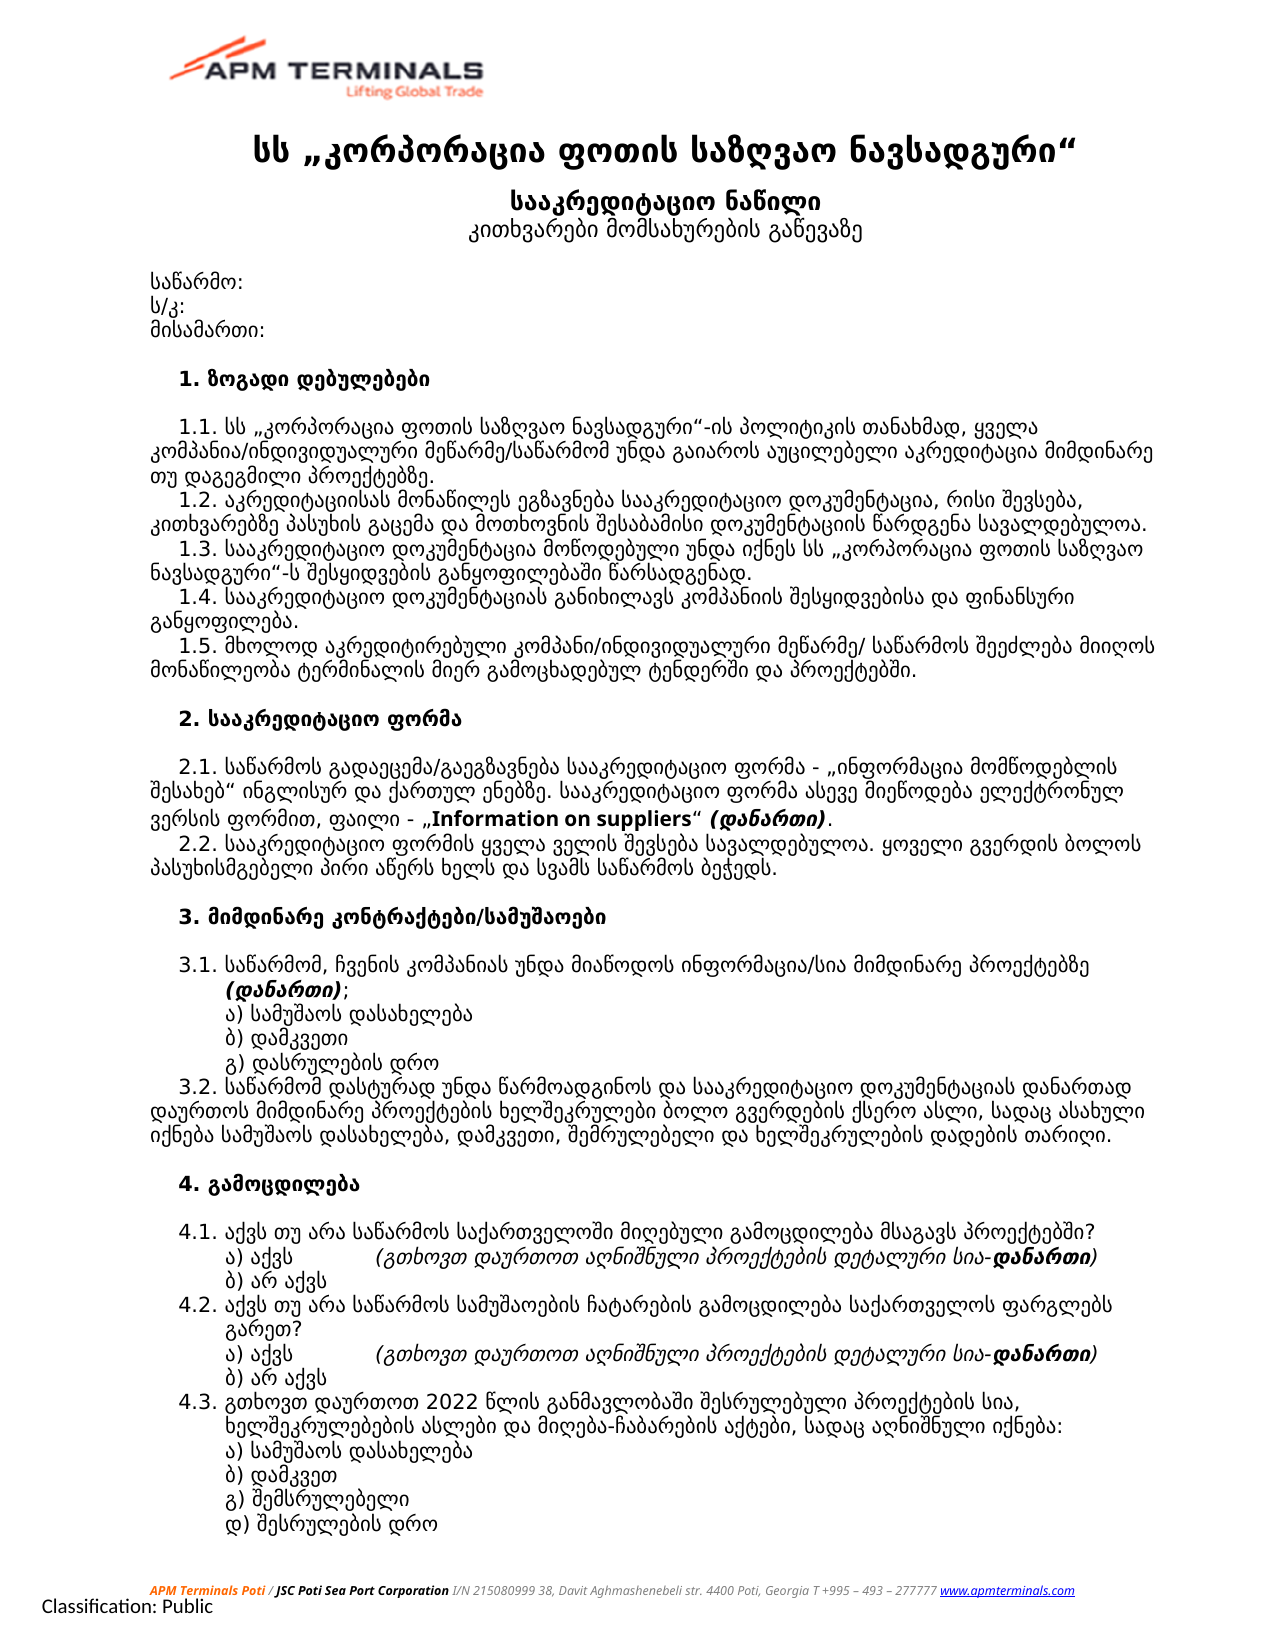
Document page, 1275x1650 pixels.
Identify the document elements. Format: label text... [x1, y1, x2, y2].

text სააკრედიტაციო ნაწილი [150, 187, 1181, 216]
text ბ) დამკვეთ [150, 1463, 1181, 1487]
text 2. სააკრედიტაციო ფორმა [150, 707, 1181, 731]
text ბ) დამკვეთი [150, 1026, 1181, 1051]
text 3. მიმდინარე კონტრაქტები/სამუშაოები [150, 905, 1181, 929]
text ა) სამუშაოს დასახელება [150, 1439, 1181, 1463]
text 1.4. სააკრედიტაციო დოკუმენტაციას განიხილავს კომპანიის შესყიდვებისა და ფინანსური განყოფილება. [150, 585, 1181, 634]
text ა) სამუშაოს დასახელება [150, 1002, 1181, 1026]
text 1.2. აკრედიტაციისას მონაწილეს ეგზავნება სააკრედიტაციო დოკუმენტაცია, რისი შევსება, კითხვარებზე პასუხის გაცემა და მოთხოვნის შესაბამისი დოკუმენტაციის წარდგენა სავალდებულოა. [150, 488, 1181, 537]
text 3.1. საწარმომ, ჩვენის კომპანიას უნდა მიაწოდოს ინფორმაცია/სია მიმდინარე პროექტებზე (დანართი); [150, 953, 1181, 1002]
text კითხვარები მომსახურების გაწევაზე [150, 216, 1181, 243]
text ა) აქვს (გთხოვთ დაურთოთ აღნიშნული პროექტების დეტალური სია-დანართი) [150, 1342, 1181, 1366]
text გ) შემსრულებელი [150, 1487, 1181, 1512]
text სს „კორპორაცია ფოთის საზღვაო ნავსადგური“ [150, 131, 1181, 170]
text 4.2. აქვს თუ არა საწარმოს სამუშაოების ჩატარების გამოცდილება საქართველოს ფარგლებს გარეთ? [150, 1293, 1181, 1342]
text ბ) არ აქვს [150, 1269, 1181, 1293]
text ს/კ: [150, 294, 1181, 318]
text ა) აქვს (გთხოვთ დაურთოთ აღნიშნული პროექტების დეტალური სია-დანართი) [150, 1245, 1181, 1269]
text 4.3. გთხოვთ დაურთოთ 2022 წლის განმავლობაში შესრულებული პროექტების სია, ხელშეკრულებების ასლები და მიღება-ჩაბარების აქტები, სადაც აღნიშნული იქნება: [150, 1390, 1181, 1439]
text დ) შესრულების დრო [150, 1512, 1181, 1536]
picture [150, 18, 500, 121]
text გ) დასრულების დრო [150, 1051, 1181, 1075]
text მისამართი: [150, 318, 1181, 342]
text 1. ზოგადი დებულებები [150, 367, 1181, 391]
text 2.1. საწარმოს გადაეცემა/გაეგზავნება სააკრედიტაციო ფორმა - „ინფორმაცია მომწოდებლის შესახებ“ ინგლისურ და ქართულ ენებზე. სააკრედიტაციო ფორმა ასევე მიეწოდება ელექტრონულ ვერსის ფორმით, ფაილი - „Information on suppliers“ (დანართი). [150, 755, 1181, 832]
text საწარმო: [150, 270, 1181, 294]
text 1.1. სს „კორპორაცია ფოთის საზღვაო ნავსადგური“-ის პოლიტიკის თანახმად, ყველა კომპანია/ინდივიდუალური მეწარმე/საწარმომ უნდა გაიაროს აუცილებელი აკრედიტაცია მიმდინარე თუ დაგეგმილი პროექტებზე. [150, 415, 1181, 488]
text 2.2. სააკრედიტაციო ფორმის ყველა ველის შევსება სავალდებულოა. ყოველი გვერდის ბოლოს პასუხისმგებელი პირი აწერს ხელს და სვამს საწარმოს ბეჭედს. [150, 832, 1181, 881]
text 4. გამოცდილება [150, 1172, 1181, 1196]
text ბ) არ აქვს [150, 1366, 1181, 1390]
text 1.5. მხოლოდ აკრედიტირებული კომპანი/ინდივიდუალური მეწარმე/ საწარმოს შეეძლება მიიღოს მონაწილეობა ტერმინალის მიერ გამოცხადებულ ტენდერში და პროექტებში. [150, 634, 1181, 682]
text 4.1. აქვს თუ არა საწარმოს საქართველოში მიღებული გამოცდილება მსაგავს პროექტებში? [150, 1220, 1181, 1245]
text 1.3. სააკრედიტაციო დოკუმენტაცია მოწოდებული უნდა იქნეს სს „კორპორაცია ფოთის საზღვაო ნავსადგური“-ს შესყიდვების განყოფილებაში წარსადგენად. [150, 537, 1181, 585]
text 3.2. საწარმომ დასტურად უნდა წარმოადგინოს და სააკრედიტაციო დოკუმენტაციას დანართად დაურთოს მიმდინარე პროექტების ხელშეკრულები ბოლო გვერდების ქსერო ასლი, სადაც ასახული იქნება სამუშაოს დასახელება, დამკვეთი, შემრულებელი და ხელშეკრულების დადების თარიღი. [150, 1075, 1181, 1148]
